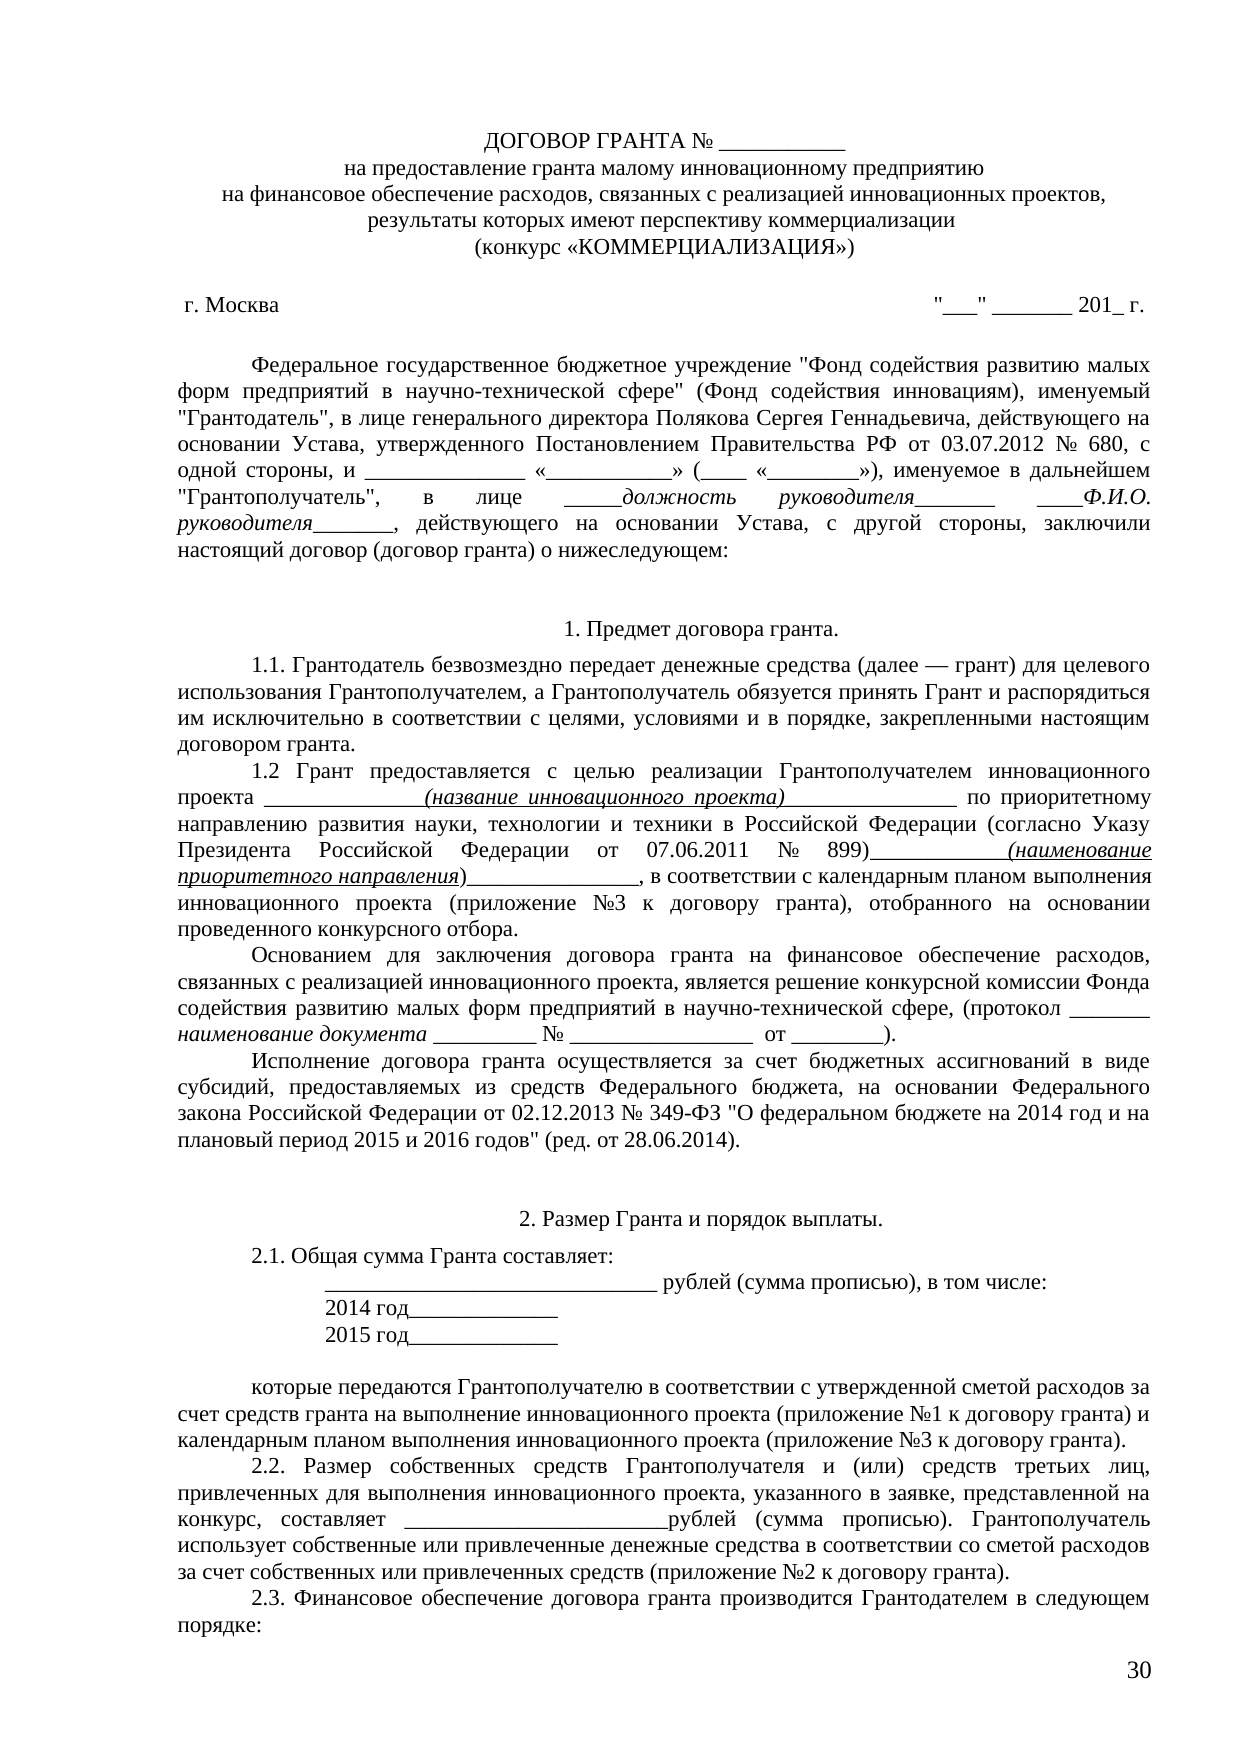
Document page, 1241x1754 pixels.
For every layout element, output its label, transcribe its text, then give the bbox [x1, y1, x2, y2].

text Федеральное государственное бюджетное учреждение "Фонд содействия развитию малых форм предприятий в научно-технической сфере" (Фонд содействия инновациям), именуемый "Грантодатель", в лице генерального директора Полякова Сергея Геннадьевича, действующего на основании Устава, утвержденного Постановлением Правительства РФ от 03.07.2012 № 680, с одной стороны, и ______________ «___________» (____ «________»), именуемое в дальнейшем "Грантополучатель", в лице _____должность руководителя_______ ____Ф.И.О. руководителя_______, действующего на основании Устава, с другой стороны, заключили настоящий договор (договор гранта) о нижеследующем: [177, 351, 1152, 562]
text _____________________________ рублей (сумма прописью), в том числе: [251, 1268, 1152, 1294]
table_header г. Москва [181, 287, 664, 350]
text ДОГОВОР ГРАНТА № ___________ [177, 127, 1152, 154]
text 1. Предмет договора гранта. [177, 615, 1152, 641]
text на финансовое обеспечение расходов, связанных с реализацией инновационных проектов, результаты которых имеют перспективу коммерциализации (конкурс «КОММЕРЦИАЛИЗАЦИЯ») [177, 180, 1152, 259]
text 2015 год_____________ [251, 1321, 1152, 1347]
text на предоставление гранта малому инновационному предприятию [177, 154, 1152, 180]
text 2.2. Размер собственных средств Грантополучателя и (или) средств третьих лиц, привлеченных для выполнения инновационного проекта, указанного в заявке, представленной на конкурс, составляет _______________________рублей (сумма прописью). Грантополучатель использует собственные или привлеченные денежные средства в соответствии со сметой расходов за счет собственных или привлеченных средств (приложение №2 к договору гранта). [177, 1452, 1152, 1584]
text 1.2 Грант предоставляется c целью реализации Грантополучателем инновационного проекта ______________(название инновационного проекта)_______________ по приоритетному направлению развития науки, технологии и техники в Российской Федерации (согласно Указу Президента Российской Федерации от 07.06.2011 № 899)____________(наименование приоритетного направления)_______________, в соответствии c календарным планом выполнения инновационного проекта (приложение №3 к договору гранта), отобранного на основании проведенного конкурсного отбора. [177, 757, 1152, 941]
text 2014 год_____________ [251, 1294, 1152, 1321]
text 2.1. Общая сумма Гранта составляет: [177, 1242, 1152, 1268]
text которые передаются Грантополучателю в соответствии c утвержденной сметой расходов за счет средств гранта на выполнение инновационного проекта (приложение №1 к договору гранта) и календарным планом выполнения инновационного проекта (приложение №3 к договору гранта). [177, 1373, 1152, 1452]
text 1.1. Грантодатель безвозмездно передает денежные средства (далее — грант) для целевого использования Грантополучателем, a Грантополучатель обязуется принять Грант и распорядиться им исключительно в соответствии c целями, условиями и в порядке, закрепленными настоящим договором гранта. [177, 651, 1152, 757]
text Исполнение договора гранта осуществляется за счет бюджетных ассигнований в виде субсидий, предоставляемых из средств Федерального бюджета, на основании Федерального закона Российской Федерации от 02.12.2013 № 349-ФЗ "О федеральном бюджете на 2014 год и на плановый период 2015 и 2016 годов" (ред. от 28.06.2014). [177, 1047, 1152, 1152]
text Основанием для заключения договора гранта на финансовое обеспечение расходов, связанных с реализацией инновационного проекта, является решение конкурсной комиссии Фонда содействия развитию малых форм предприятий в научно-технической сфере, (протокол _______ наименование документа _________ № ________________ от ________). [177, 941, 1152, 1047]
table_header "___" _______ 201_ г. [665, 287, 1148, 350]
text 2.3. Финансовое обеспечение договора гранта производится Грантодателем в следующем порядке: [177, 1584, 1152, 1637]
text 2. Размер Гранта и порядок выплаты. [177, 1205, 1152, 1231]
